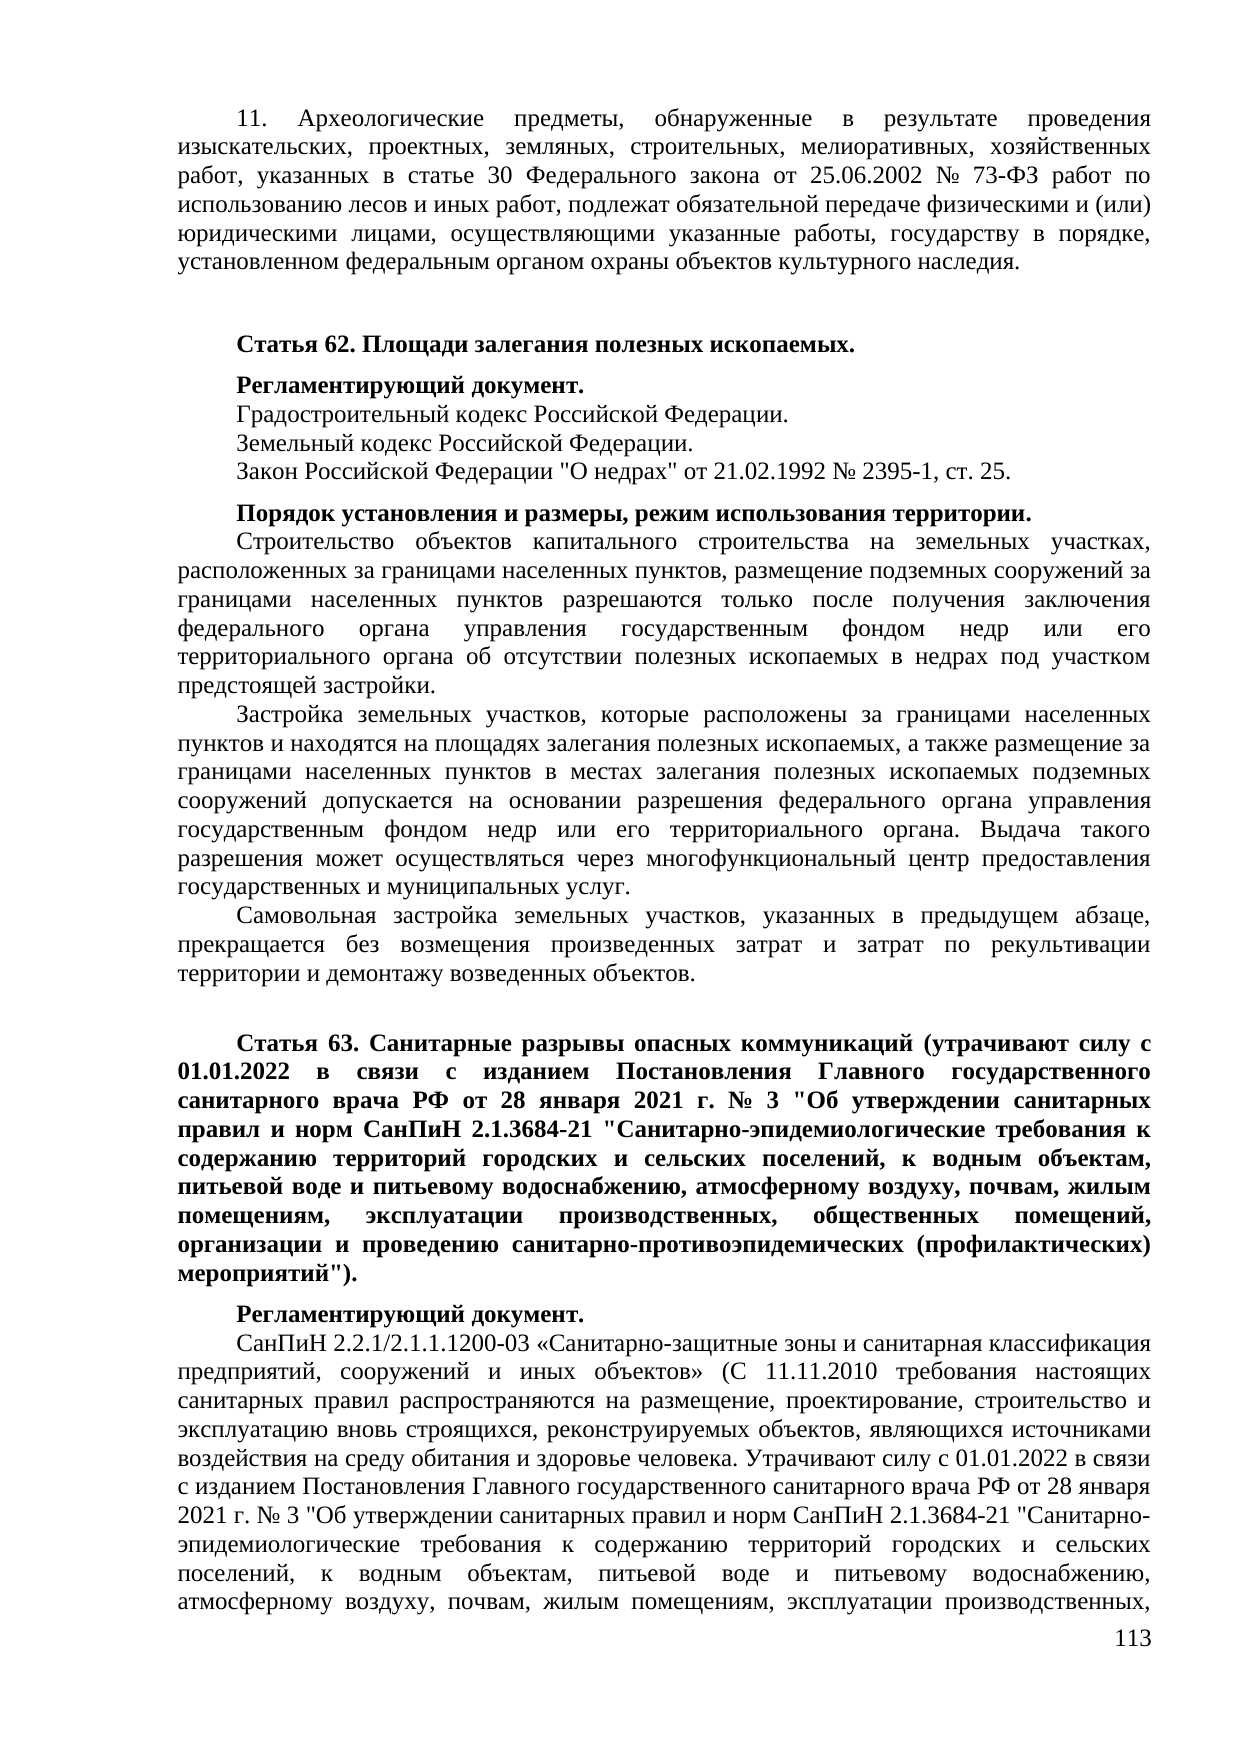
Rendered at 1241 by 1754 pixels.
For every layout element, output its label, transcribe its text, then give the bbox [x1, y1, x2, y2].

text Закон Российской Федерации "О недрах" от 21.02.1992 № 2395-1, ст. 25. [177, 456, 1152, 485]
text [177, 1328, 1152, 1615]
text Статья 63. Санитарные разрывы опасных коммуникаций (утрачивают силу с 01.01.2022 в связи с изданием Постановления Главного государственного санитарного врача РФ от 28 января 2021 г. № 3 "Об утверждении санитарных правил и норм СанПиН 2.1.3684-21 "Санитарно-эпидемиологические требования к содержанию территорий городских и сельских поселений, к водным объектам, питьевой воде и питьевому водоснабжению, атмосферному воздуху, почвам, жилым помещениям, эксплуатации производственных, общественных помещений, организации и проведению санитарно-противоэпидемических (профилактических) мероприятий"). [177, 1028, 1152, 1286]
text Регламентирующий документ. [177, 1299, 1152, 1328]
text Строительство объектов капитального строительства на земельных участках, расположенных за границами населенных пунктов, размещение подземных сооружений за границами населенных пунктов разрешаются только после получения заключения федерального органа управления государственным фондом недр или его территориального органа об отсутствии полезных ископаемых в недрах под участком предстоящей застройки. [177, 526, 1152, 699]
text Застройка земельных участков, которые расположены за границами населенных пунктов и находятся на площадях залегания полезных ископаемых, а также размещение за границами населенных пунктов в местах залегания полезных ископаемых подземных сооружений допускается на основании разрешения федерального органа управления государственным фондом недр или его территориального органа. Выдача такого разрешения может осуществляться через многофункциональный центр предоставления государственных и муниципальных услуг. [177, 699, 1152, 900]
text Градостроительный кодекс Российской Федерации. [177, 399, 1152, 428]
text Регламентирующий документ. [177, 370, 1152, 399]
text 11. Археологические предметы, обнаруженные в результате проведения изыскательских, проектных, земляных, строительных, мелиоративных, хозяйственных работ, указанных в статье 30 Федерального закона от 25.06.2002 № 73-ФЗ работ по использованию лесов и иных работ, подлежат обязательной передаче физическими и (или) юридическими лицами, осуществляющими указанные работы, государству в порядке, установленном федеральным органом охраны объектов культурного наследия. [177, 103, 1152, 275]
text Самовольная застройка земельных участков, указанных в предыдущем абзаце, прекращается без возмещения произведенных затрат и затрат по рекультивации территории и демонтажу возведенных объектов. [177, 900, 1152, 986]
text Статья 62. Площади залегания полезных ископаемых. [177, 329, 1152, 358]
text Земельный кодекс Российской Федерации. [177, 428, 1152, 456]
text Порядок установления и размеры, режим использования территории. [177, 498, 1152, 526]
